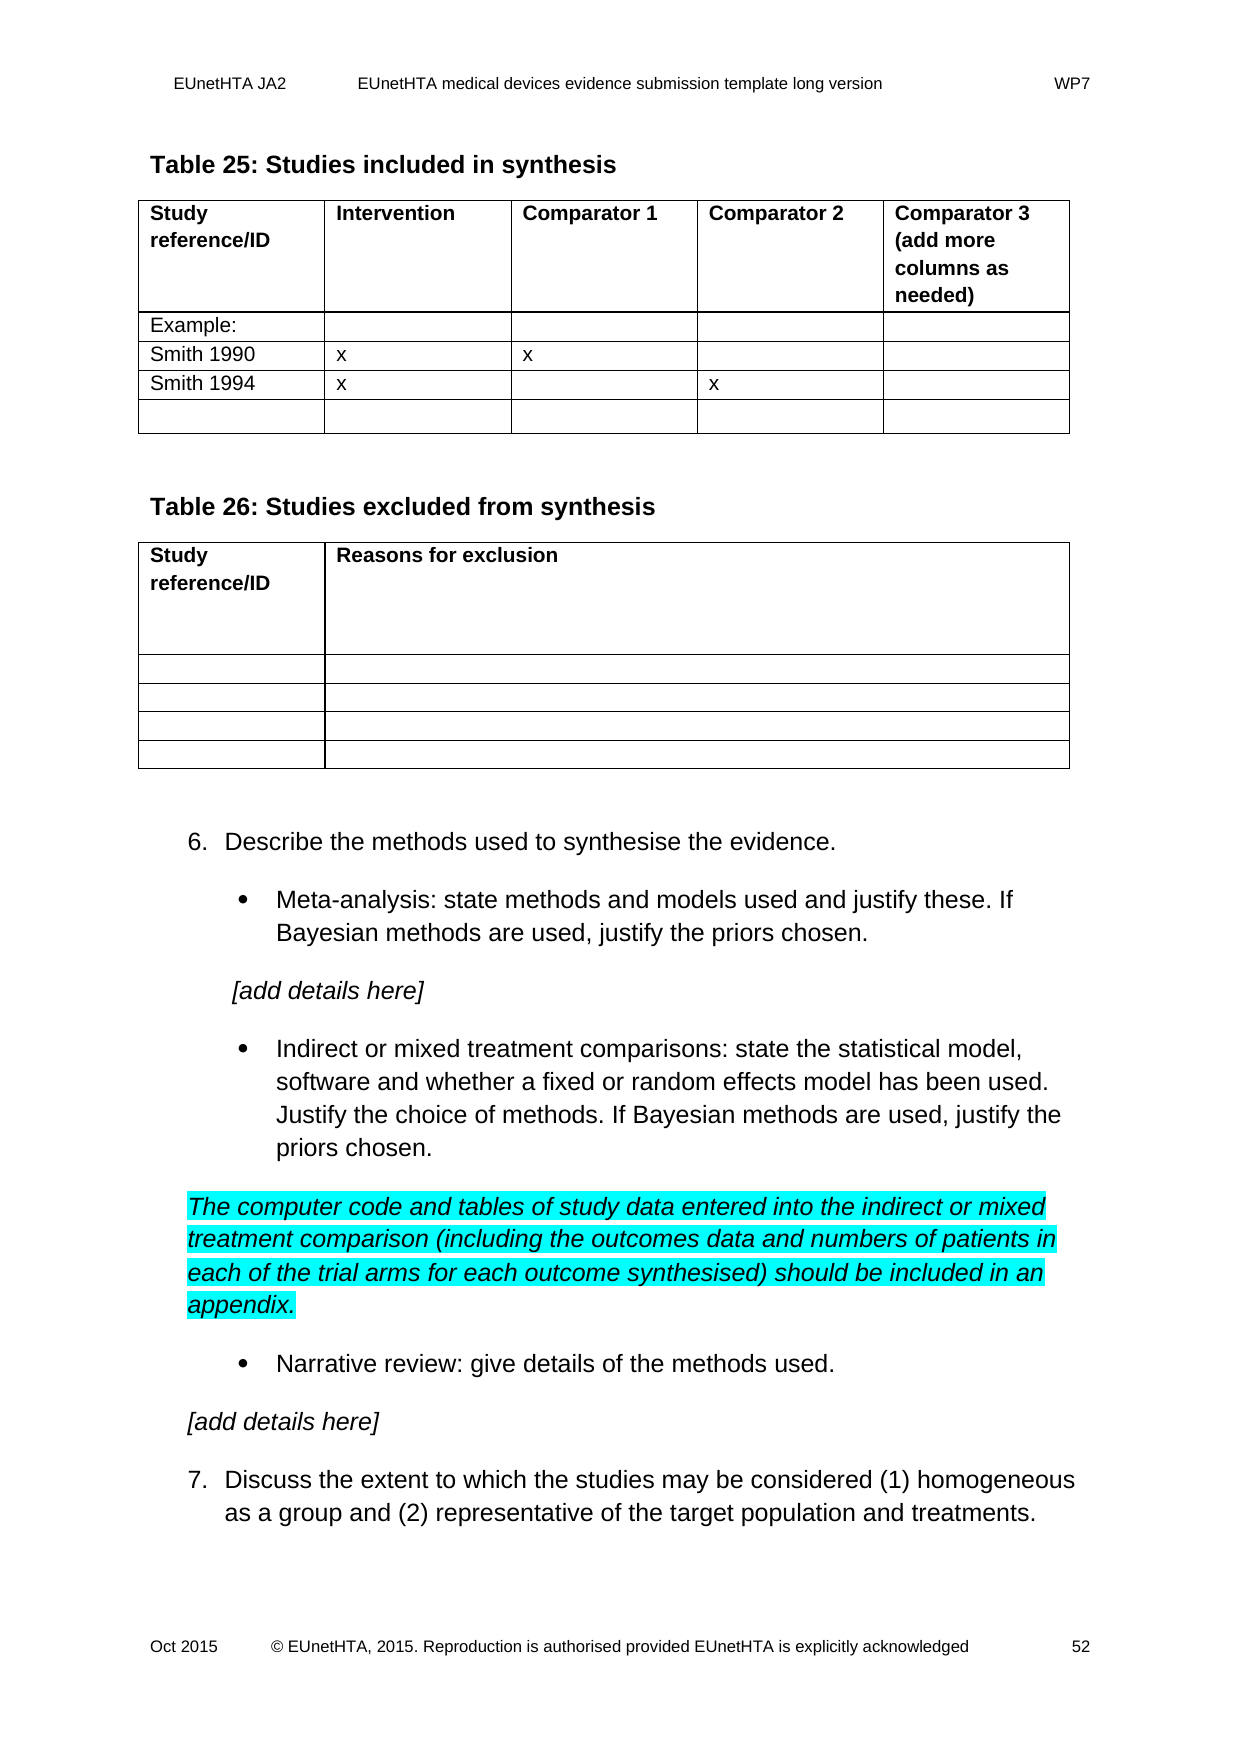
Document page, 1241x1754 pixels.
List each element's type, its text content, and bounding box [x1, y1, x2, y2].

subtitle Table 25: Studies included in synthesis [150, 150, 1090, 179]
list Meta-analysis: state methods and models used and justify these. If Bayesian methods are used, justify the priors chosen. [239, 885, 1090, 947]
subtitle Table 26: Studies excluded from synthesis [150, 492, 1090, 521]
list The computer code and tables of study data entered into the indirect or mixed treatment comparison (including the outcomes data and numbers of patients in each of the trial arms for each outcome synthesised) should be included in an appendix. [187, 1191, 1090, 1319]
list Indirect or mixed treatment comparisons: state the statistical model, software and whether a fixed or random effects model has been used. Justify the choice of methods. If Bayesian methods are used, justify the priors chosen. [239, 1034, 1090, 1162]
table_cell [139, 655, 324, 682]
table_cell [698, 342, 883, 370]
table_header Intervention [325, 201, 511, 311]
table_cell [139, 400, 324, 433]
table_cell [884, 371, 1069, 399]
table_header Comparator 1 [512, 201, 697, 311]
table_cell [512, 313, 697, 341]
table_header Study reference/ID [139, 201, 324, 311]
table_cell [326, 655, 1069, 682]
table_cell [325, 400, 511, 433]
table_header Comparator 3 (add more columns as needed) [884, 201, 1069, 311]
table_cell Smith 1990 [139, 342, 324, 370]
table_cell [326, 684, 1069, 711]
text [add details here] [195, 976, 1090, 1005]
table_cell Smith 1994 [139, 371, 324, 399]
table_cell x [698, 371, 883, 399]
table_cell [884, 400, 1069, 433]
table_cell x [512, 342, 697, 370]
table_cell [326, 712, 1069, 739]
table_cell [884, 313, 1069, 341]
table_header Study reference/ID [139, 543, 324, 654]
list Describe the methods used to synthesise the evidence. [187, 827, 1090, 856]
table_cell [139, 741, 324, 768]
table_cell [698, 313, 883, 341]
list Discuss the extent to which the studies may be considered (1) homogeneous as a group and (2) representative of the target population and treatments. [187, 1465, 1090, 1526]
list Narrative review: give details of the methods used. [239, 1348, 1090, 1377]
table_cell [884, 342, 1069, 370]
table_cell [326, 741, 1069, 768]
table_cell [139, 684, 324, 711]
table_cell x [325, 371, 511, 399]
list [add details here] [187, 1407, 1090, 1435]
table_cell Example: [139, 313, 324, 341]
table_cell [325, 313, 511, 341]
table_header Comparator 2 [698, 201, 883, 311]
table_cell [139, 712, 324, 739]
table_cell [512, 400, 697, 433]
table_cell x [325, 342, 511, 370]
table_cell [698, 400, 883, 433]
table_cell [512, 371, 697, 399]
table_header Reasons for exclusion [326, 543, 1069, 654]
